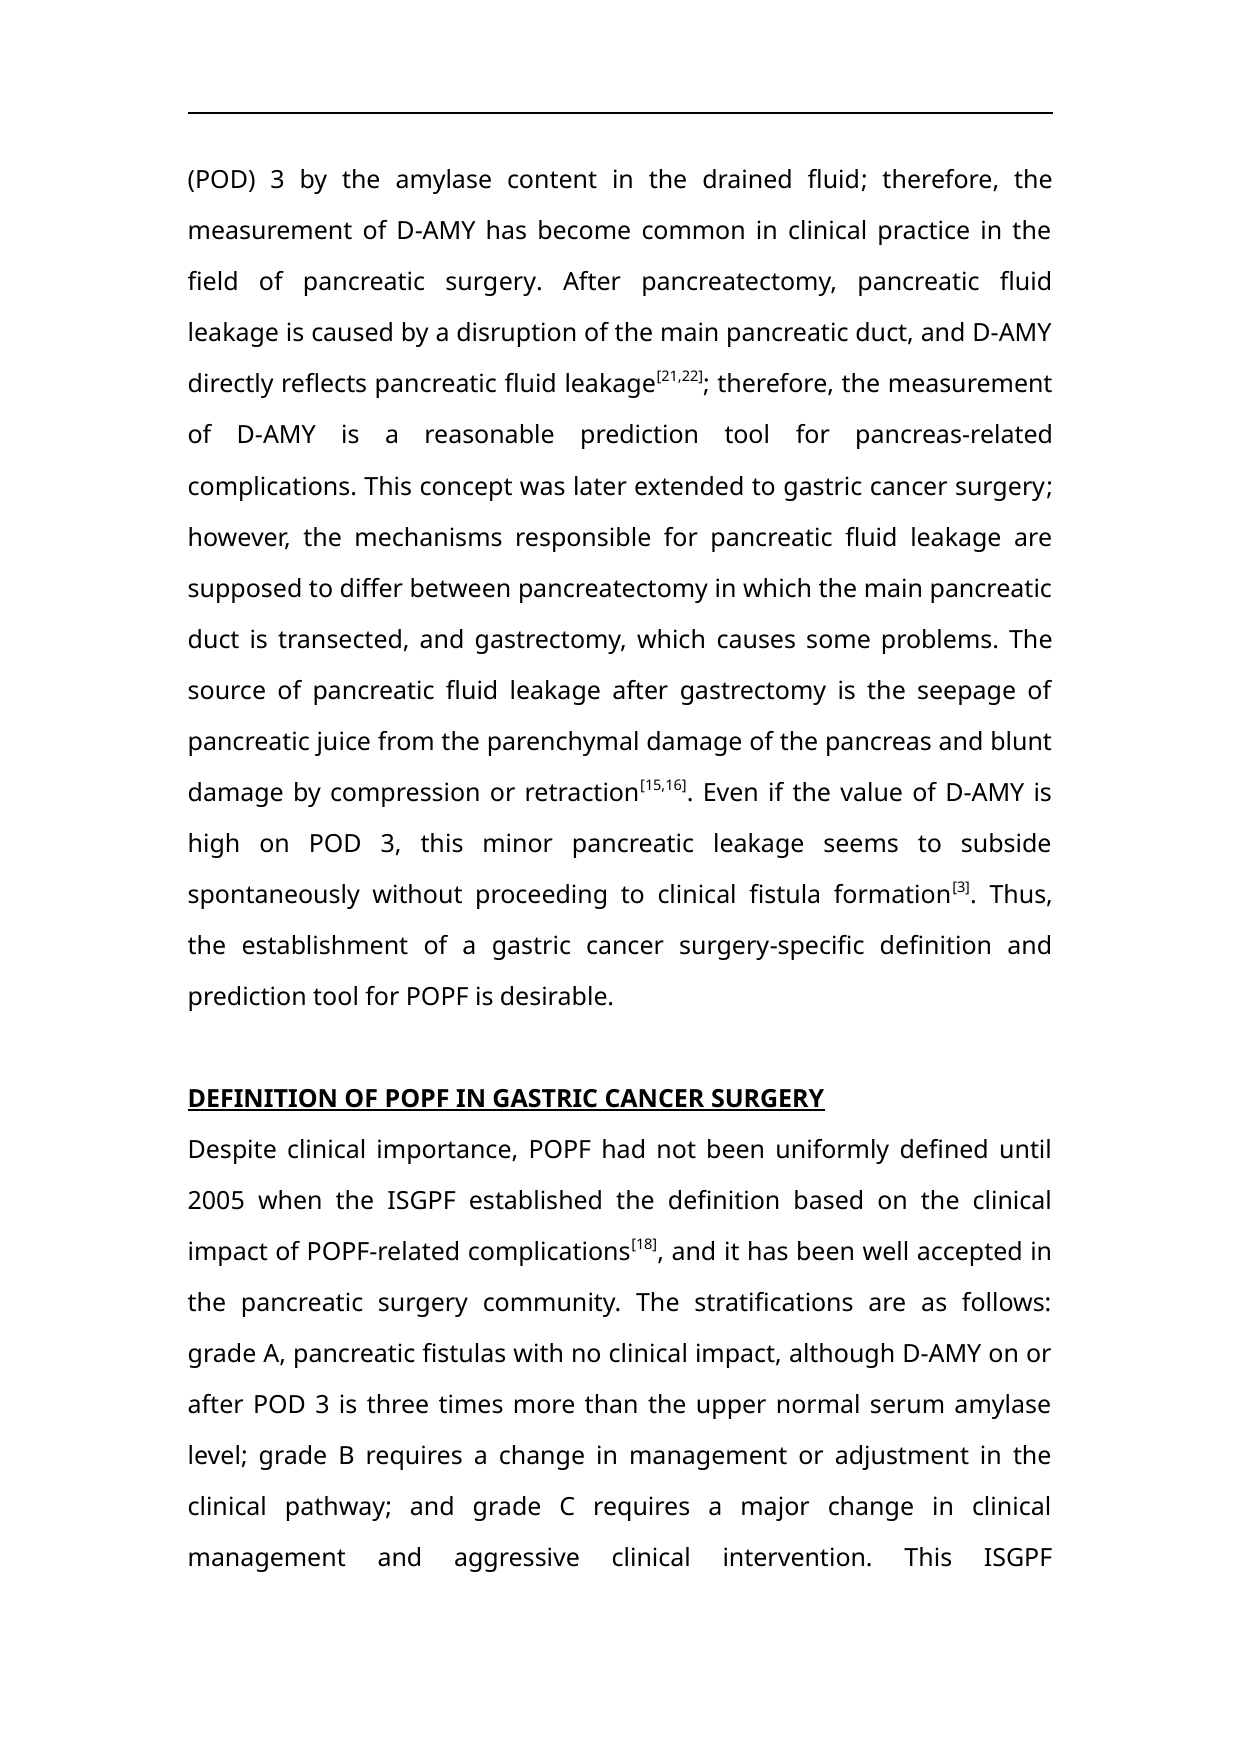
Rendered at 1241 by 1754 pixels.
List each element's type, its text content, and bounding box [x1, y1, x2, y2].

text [187, 162, 1053, 1013]
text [187, 1132, 1053, 1574]
text DEFINITION OF POPF IN GASTRIC CANCER SURGERY [187, 1081, 1053, 1115]
